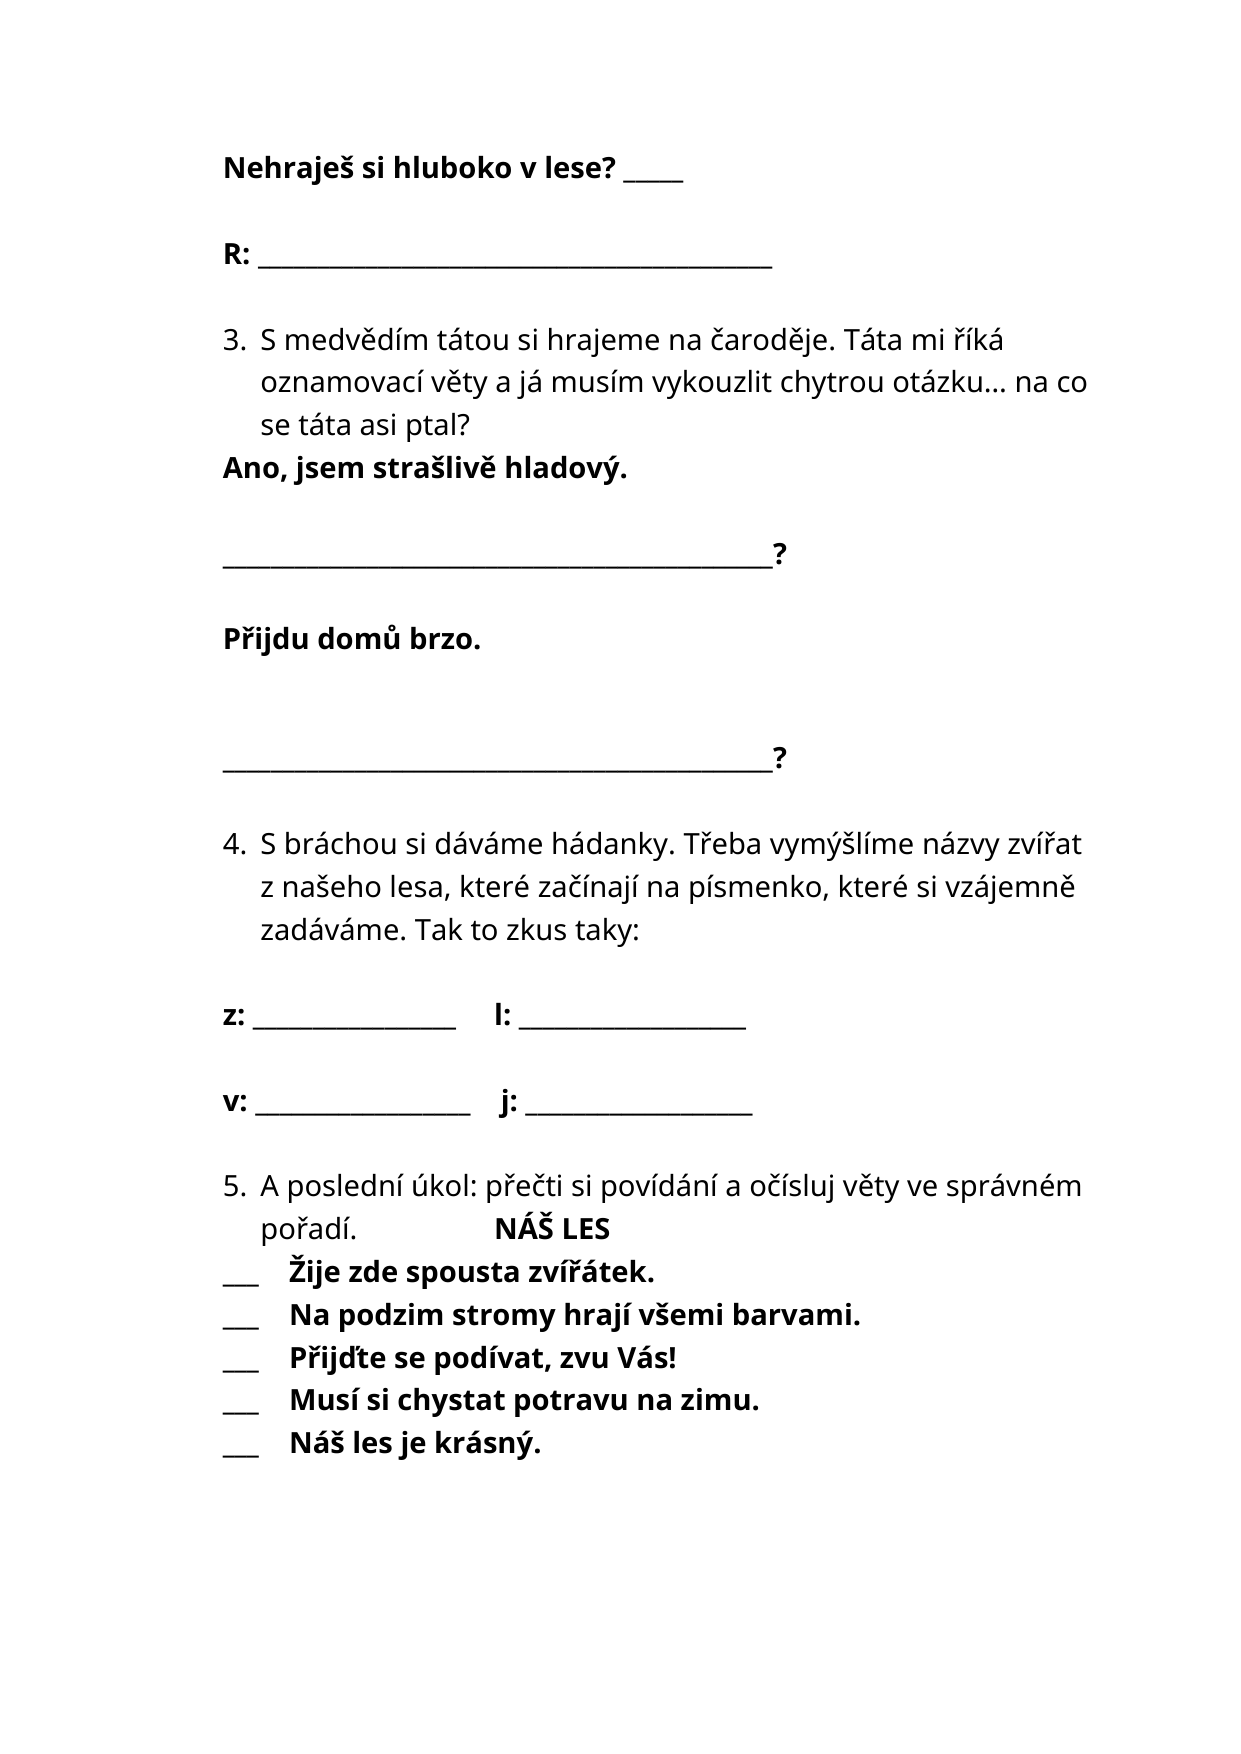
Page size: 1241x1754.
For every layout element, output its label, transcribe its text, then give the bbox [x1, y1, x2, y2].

list ___ Musí si chystat potravu na zimu. [223, 1380, 1093, 1419]
list v: __________________ j: ___________________ [223, 1080, 1093, 1120]
list Přijdu domů brzo. [223, 618, 1093, 658]
list ___ Žije zde spousta zvířátek. [223, 1251, 1093, 1291]
list ___ Přijďte se podívat, zvu Vás! [223, 1337, 1093, 1377]
list S medvědím tátou si hrajeme na čaroděje. Táta mi říká oznamovací věty a já musím vykouzlit chytrou otázku… na co se táta asi ptal? [223, 319, 1093, 444]
list A poslední úkol: přečti si povídání a očísluj věty ve správném pořadí. NÁŠ LES [223, 1166, 1093, 1248]
list ___ Na podzim stromy hrají všemi barvami. [223, 1294, 1093, 1334]
list ______________________________________________? [223, 533, 1093, 573]
list R: ___________________________________________ [223, 233, 1093, 273]
list Ano, jsem strašlivě hladový. [223, 447, 1093, 487]
list z: _________________ l: ___________________ [223, 994, 1093, 1034]
list ___ Náš les je krásný. [223, 1422, 1093, 1462]
list Nehraješ si hluboko v lese? _____ [223, 148, 1093, 187]
list ______________________________________________? [223, 737, 1093, 777]
list S bráchou si dáváme hádanky. Třeba vymýšlíme názvy zvířat z našeho lesa, které začínají na písmenko, které si vzájemně zadáváme. Tak to zkus taky: [223, 823, 1093, 948]
